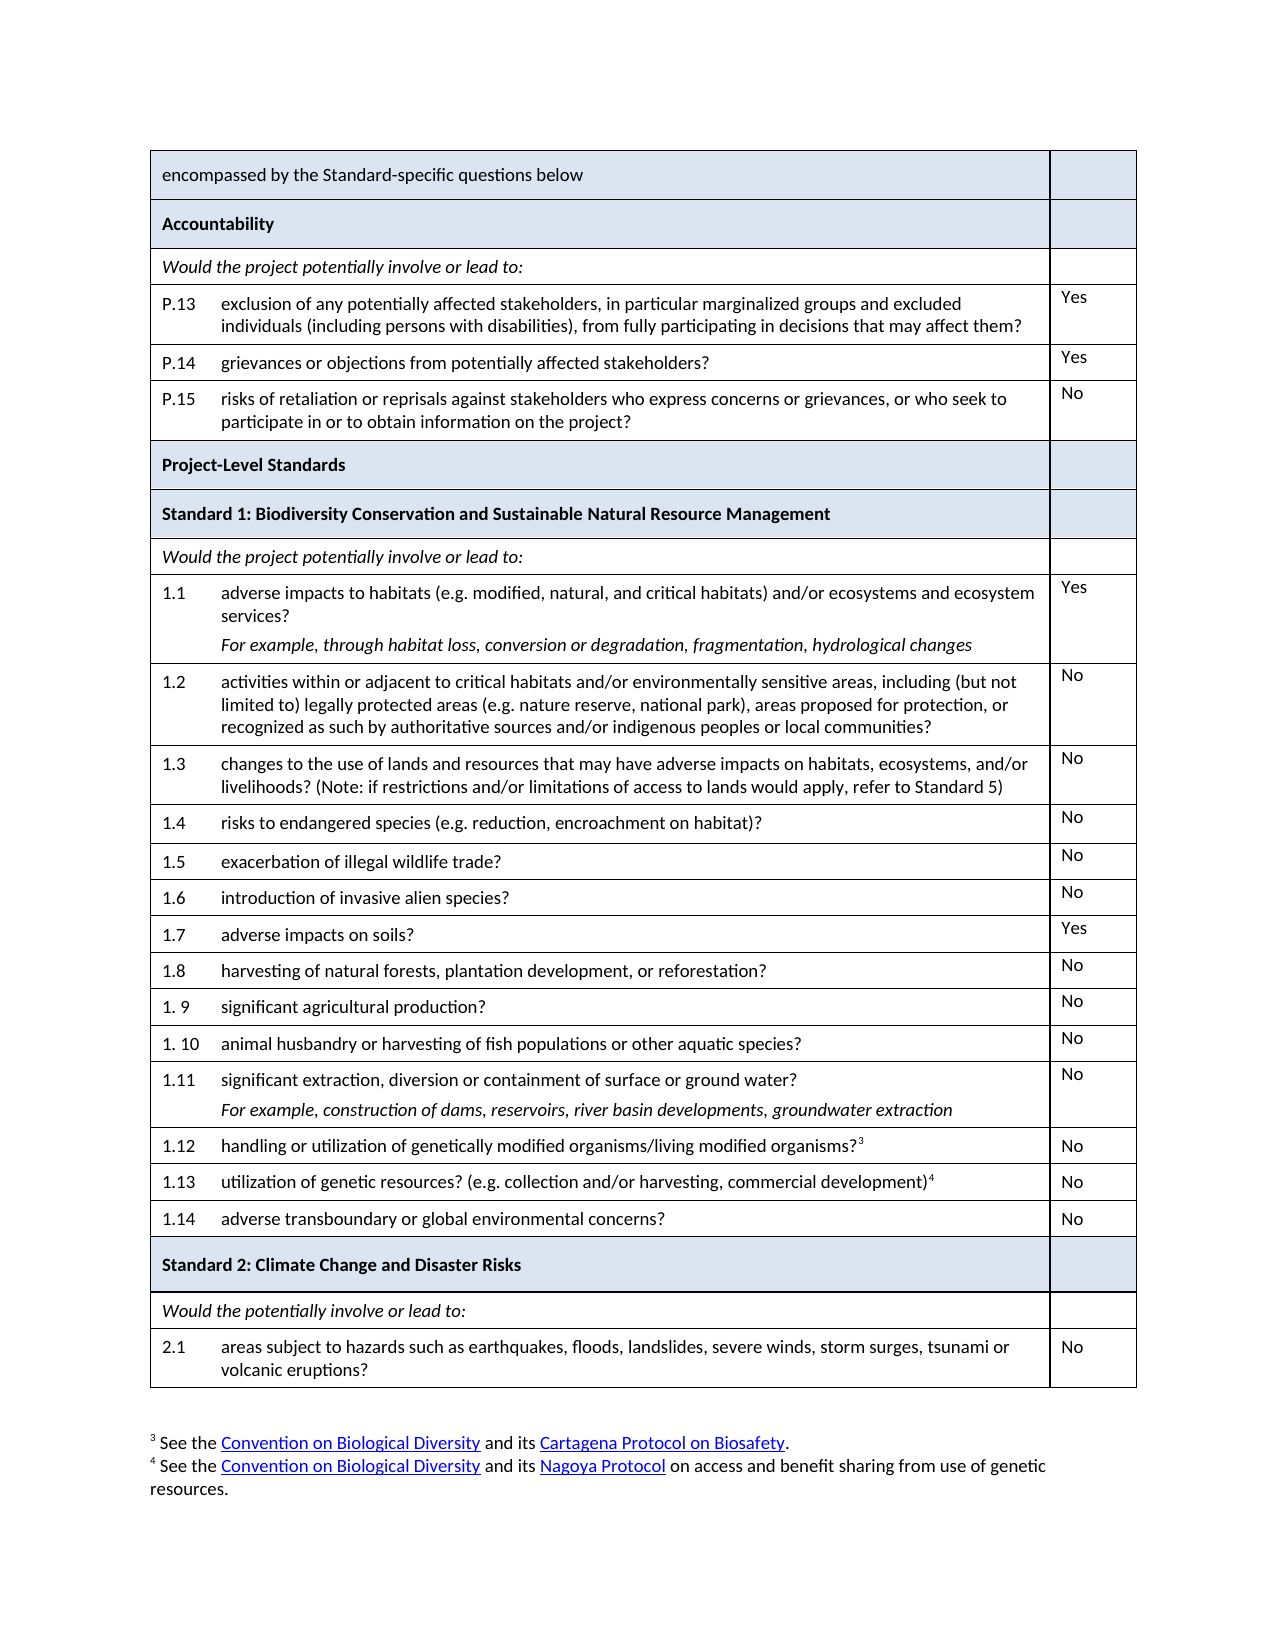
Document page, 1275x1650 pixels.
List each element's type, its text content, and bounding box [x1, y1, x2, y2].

table_cell 1.12 handling or utilization of genetically modified organisms/living modified organisms? [151, 1128, 1049, 1163]
table_cell Standard 1: Biodiversity Conservation and Sustainable Natural Resource Management [151, 490, 1049, 537]
table_cell No [1051, 1026, 1136, 1061]
table_cell [1051, 441, 1136, 488]
table_cell No [1051, 880, 1136, 915]
table_cell No [1051, 381, 1136, 439]
table_cell No [1051, 844, 1136, 879]
table_cell [1051, 151, 1136, 199]
table_cell Accountability [151, 200, 1049, 248]
table_cell No [1051, 1329, 1136, 1387]
table_cell 2.1 areas subject to hazards such as earthquakes, floods, landslides, severe winds, storm surges, tsunami or volcanic eruptions? [151, 1329, 1049, 1387]
table_cell No [1051, 989, 1136, 1025]
table_cell 1.13 utilization of genetic resources? (e.g. collection and/or harvesting, commercial development) [151, 1164, 1049, 1200]
table_cell 1.4 risks to endangered species (e.g. reduction, encroachment on habitat)? [151, 805, 1049, 842]
table_cell Standard 2: Climate Change and Disaster Risks [151, 1237, 1049, 1291]
table_cell 1.5 exacerbation of illegal wildlife trade? [151, 844, 1049, 879]
table_cell 1.1 adverse impacts to habitats (e.g. modified, natural, and critical habitats) and/or ecosystems and ecosystem services? For example, through habitat loss, conversion or degradation, fragmentation, hydrological changes [151, 575, 1049, 662]
table_cell P.15 risks of retaliation or reprisals against stakeholders who express concerns or grievances, or who seek to participate in or to obtain information on the project? [151, 381, 1049, 439]
table_cell [1051, 249, 1136, 284]
table_cell 1.6 introduction of invasive alien species? [151, 880, 1049, 915]
table_cell 1.14 adverse transboundary or global environmental concerns? [151, 1201, 1049, 1236]
table_cell [1051, 1237, 1136, 1291]
table_cell No [1051, 805, 1136, 842]
table_cell [1051, 539, 1136, 574]
table_cell Yes [1051, 575, 1136, 662]
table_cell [151, 151, 1049, 199]
table_cell No [1051, 1062, 1136, 1127]
table_cell [1051, 1293, 1136, 1328]
table_cell No [1051, 1128, 1136, 1163]
table_cell 1.8 harvesting of natural forests, plantation development, or reforestation? [151, 953, 1049, 988]
table_cell No [1051, 1201, 1136, 1236]
table_cell 1.3 changes to the use of lands and resources that may have adverse impacts on habitats, ecosystems, and/or livelihoods? (Note: if restrictions and/or limitations of access to lands would apply, refer to Standard 5) [151, 746, 1049, 804]
table_cell 1.11 significant extraction, diversion or containment of surface or ground water? For example, construction of dams, reservoirs, river basin developments, groundwater extraction [151, 1062, 1049, 1127]
table_cell No [1051, 1164, 1136, 1200]
table_cell 1. 9 significant agricultural production? [151, 989, 1049, 1025]
table_cell 1.2 activities within or adjacent to critical habitats and/or environmentally sensitive areas, including (but not limited to) legally protected areas (e.g. nature reserve, national park), areas proposed for protection, or recognized as such by authoritative sources and/or indigenous peoples or local communities? [151, 664, 1049, 745]
table_cell Would the project potentially involve or lead to: [151, 249, 1049, 284]
table_cell 1.7 adverse impacts on soils? [151, 916, 1049, 952]
table_cell Would the project potentially involve or lead to: [151, 539, 1049, 574]
table_cell Yes [1051, 916, 1136, 952]
table_cell 1. 10 animal husbandry or harvesting of fish populations or other aquatic species? [151, 1026, 1049, 1061]
table_cell [1051, 200, 1136, 248]
table_cell No [1051, 746, 1136, 804]
table_cell No [1051, 664, 1136, 745]
table_cell Would the potentially involve or lead to: [151, 1293, 1049, 1328]
table_cell [1051, 490, 1136, 537]
table_cell Yes [1051, 345, 1136, 380]
table_cell P.13 exclusion of any potentially affected stakeholders, in particular marginalized groups and excluded individuals (including persons with disabilities), from fully participating in decisions that may affect them? [151, 285, 1049, 344]
table_cell Project-Level Standards [151, 441, 1049, 488]
table_cell Yes [1051, 285, 1136, 344]
table_cell P.14 grievances or objections from potentially affected stakeholders? [151, 345, 1049, 380]
table_cell No [1051, 953, 1136, 988]
